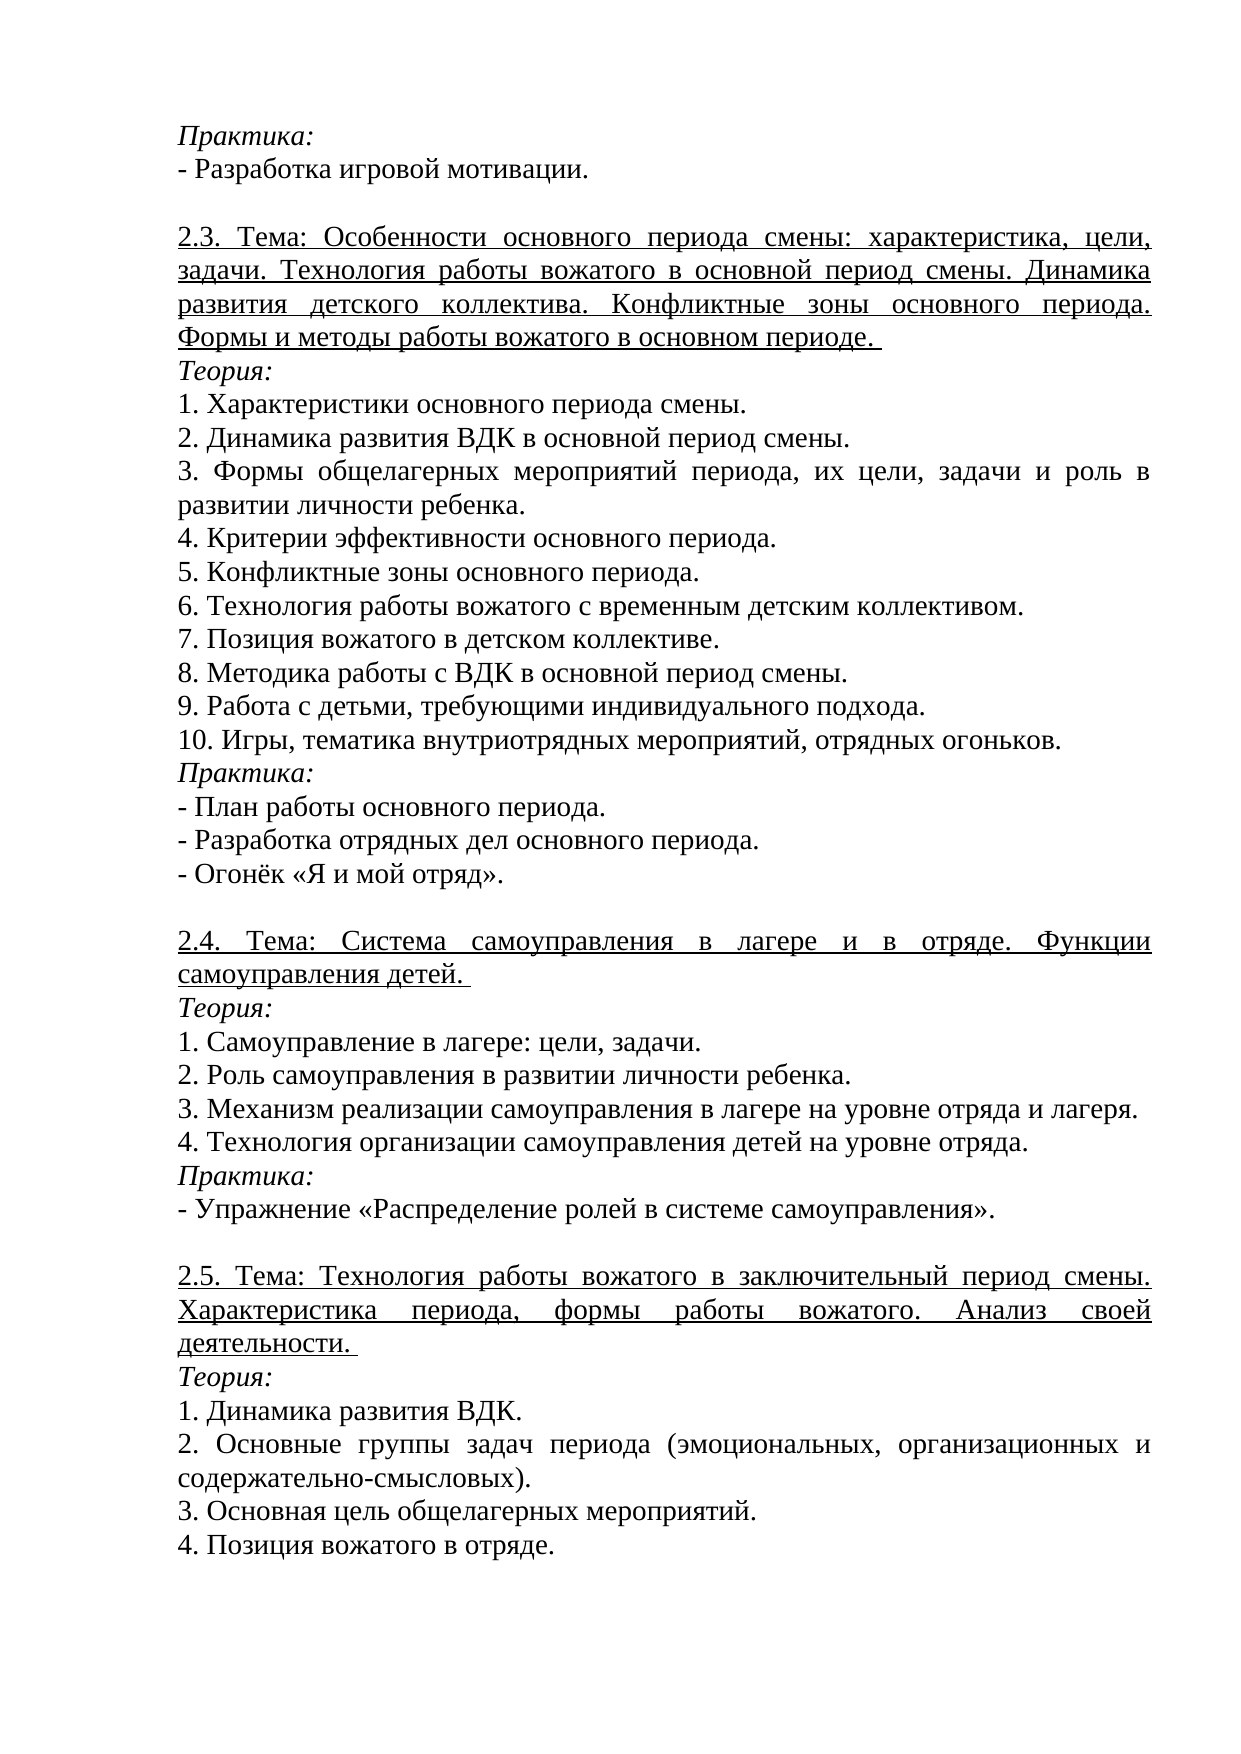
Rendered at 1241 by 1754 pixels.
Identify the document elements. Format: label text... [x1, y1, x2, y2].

text Практика: [177, 118, 1152, 152]
text Теория: [177, 990, 1152, 1024]
text 4. Критерии эффективности основного периода. [177, 521, 1152, 554]
text 2.3. Тема: Особенности основного периода смены: характеристика, цели, задачи. Технология работы вожатого в основной период смены. Динамика развития детского коллектива. Конфликтные зоны основного периода. Формы и методы работы вожатого в основном периоде. [177, 219, 1152, 248]
text 8. Методика работы с ВДК в основной период смены. [177, 655, 1152, 688]
text 2.3. Тема: Особенности основного периода смены: характеристика, цели, задачи. Технология работы вожатого в основной период смены. Динамика развития детского коллектива. Конфликтные зоны основного периода. Формы и методы работы вожатого в основном периоде. [177, 249, 1152, 315]
text 3. Основная цель общелагерных мероприятий. [177, 1493, 1152, 1527]
text 9. Работа с детьми, требующими индивидуального подхода. [177, 688, 1152, 722]
text - Упражнение «Распределение ролей в системе самоуправления». [177, 1191, 1152, 1225]
text - Огонёк «Я и мой отряд». [177, 856, 1152, 889]
text 3. Формы общелагерных мероприятий периода, их цели, задачи и роль в развитии личности ребенка. [177, 453, 1152, 521]
text 2.5. Тема: Технология работы вожатого в заключительный период смены. Характеристика периода, формы работы вожатого. Анализ своей деятельности. [177, 1289, 1152, 1321]
text Практика: [177, 1158, 1152, 1191]
text 6. Технология работы вожатого с временным детским коллективом. [177, 588, 1152, 621]
text Практика: [177, 755, 1152, 789]
text 2. Роль самоуправления в развитии личности ребенка. [177, 1057, 1152, 1091]
text 5. Конфликтные зоны основного периода. [177, 554, 1152, 588]
text - Разработка игровой мотивации. [177, 152, 1152, 185]
text 2.3. Тема: Особенности основного периода смены: характеристика, цели, задачи. Технология работы вожатого в основной период смены. Динамика развития детского коллектива. Конфликтные зоны основного периода. Формы и методы работы вожатого в основном периоде. [177, 316, 1152, 353]
text 2.5. Тема: Технология работы вожатого в заключительный период смены. Характеристика периода, формы работы вожатого. Анализ своей деятельности. [177, 1258, 1152, 1288]
text 7. Позиция вожатого в детском коллективе. [177, 621, 1152, 655]
text Теория: [177, 353, 1152, 386]
text 2.5. Тема: Технология работы вожатого в заключительный период смены. Характеристика периода, формы работы вожатого. Анализ своей деятельности. [177, 1322, 1152, 1359]
text - Разработка отрядных дел основного периода. [177, 822, 1152, 856]
text 4. Позиция вожатого в отряде. [177, 1527, 1152, 1560]
text - План работы основного периода. [177, 789, 1152, 822]
text 1. Самоуправление в лагере: цели, задачи. [177, 1024, 1152, 1057]
text 2. Основные группы задач периода (эмоциональных, организационных и содержательно-смысловых). [177, 1426, 1152, 1493]
text 3. Механизм реализации самоуправления в лагере на уровне отряда и лагеря. [177, 1091, 1152, 1124]
text 2. Динамика развития ВДК в основной период смены. [177, 420, 1152, 453]
text Теория: [177, 1359, 1152, 1393]
text 2.4. Тема: Система самоуправления в лагере и в отряде. Функции самоуправления детей. [177, 953, 1152, 990]
text 1. Динамика развития ВДК. [177, 1393, 1152, 1426]
text 1. Характеристики основного периода смены. [177, 386, 1152, 420]
text 10. Игры, тематика внутриотрядных мероприятий, отрядных огоньков. [177, 722, 1152, 755]
text 2.4. Тема: Система самоуправления в лагере и в отряде. Функции самоуправления детей. [177, 923, 1152, 952]
text 4. Технология организации самоуправления детей на уровне отряда. [177, 1124, 1152, 1158]
